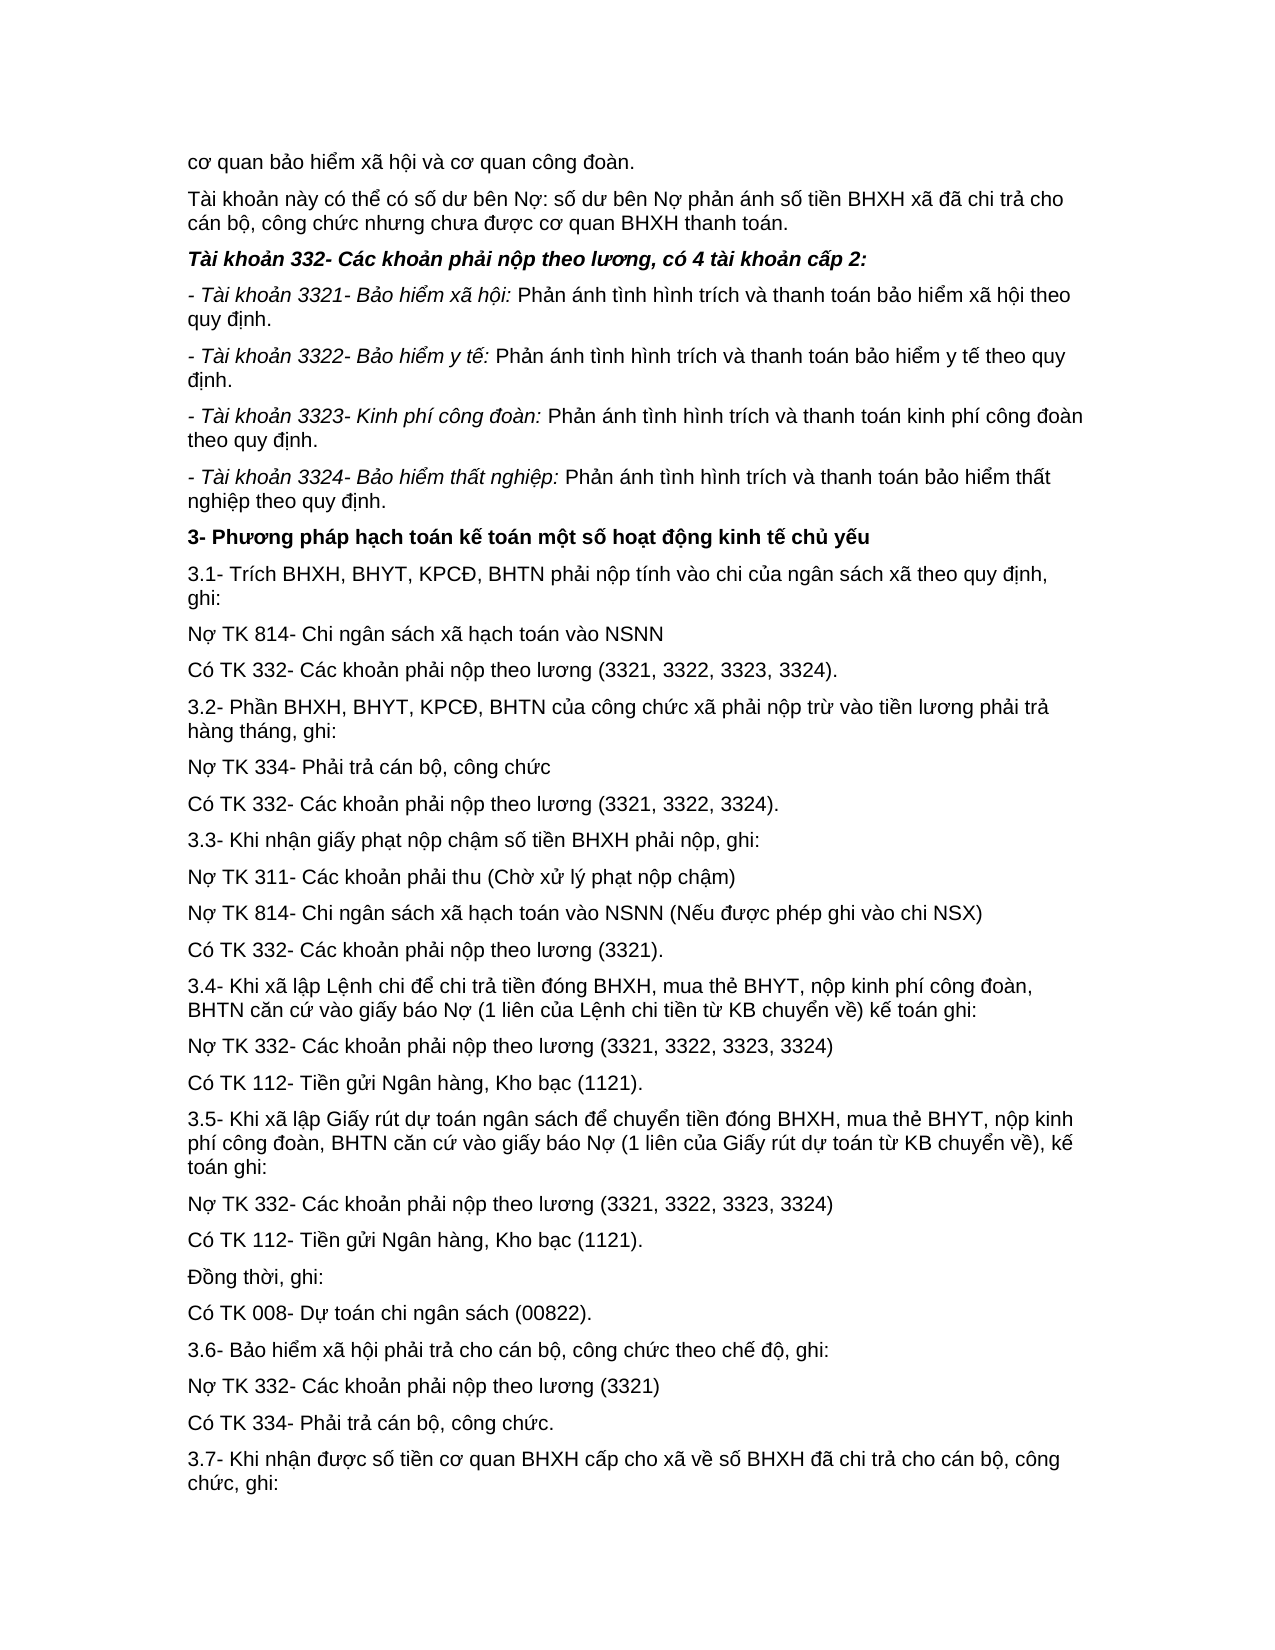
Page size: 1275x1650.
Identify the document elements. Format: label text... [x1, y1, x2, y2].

text Nợ TK 332- Các khoản phải nộp theo lương (3321, 3322, 3323, 3324) [187, 1034, 1087, 1058]
text Nợ TK 311- Các khoản phải thu (Chờ xử lý phạt nộp chậm) [187, 864, 1087, 888]
text 3.1- Trích BHXH, BHYT, KPCĐ, BHTN phải nộp tính vào chi của ngân sách xã theo quy định, ghi: [187, 561, 1087, 609]
text Nợ TK 332- Các khoản phải nộp theo lương (3321, 3322, 3323, 3324) [187, 1192, 1087, 1216]
text 3.4- Khi xã lập Lệnh chi để chi trả tiền đóng BHXH, mua thẻ BHYT, nộp kinh phí công đoàn, BHTN căn cứ vào giấy báo Nợ (1 liên của Lệnh chi tiền từ KB chuyển về) kế toán ghi: [187, 974, 1087, 1022]
text Có TK 332- Các khoản phải nộp theo lương (3321, 3322, 3324). [187, 792, 1087, 816]
text 3.5- Khi xã lập Giấy rút dự toán ngân sách để chuyển tiền đóng BHXH, mua thẻ BHYT, nộp kinh phí công đoàn, BHTN căn cứ vào giấy báo Nợ (1 liên của Giấy rút dự toán từ KB chuyển về), kế toán ghi: [187, 1107, 1087, 1179]
text Tài khoản này có thể có số dư bên Nợ: số dư bên Nợ phản ánh số tiền BHXH xã đã chi trả cho cán bộ, công chức nhưng chưa được cơ quan BHXH thanh toán. [187, 186, 1087, 234]
text Nợ TK 814- Chi ngân sách xã hạch toán vào NSNN (Nếu được phép ghi vào chi NSX) [187, 901, 1087, 925]
text Tài khoản 332- Các khoản phải nộp theo lương, có 4 tài khoản cấp 2: [187, 247, 1087, 271]
text - Tài khoản 3324- Bảo hiểm thất nghiệp: Phản ánh tình hình trích và thanh toán bảo hiểm thất nghiệp theo quy định. [187, 464, 1087, 512]
text Có TK 334- Phải trả cán bộ, công chức. [187, 1410, 1087, 1434]
text Có TK 008- Dự toán chi ngân sách (00822). [187, 1301, 1087, 1325]
text 3.6- Bảo hiểm xã hội phải trả cho cán bộ, công chức theo chế độ, ghi: [187, 1337, 1087, 1361]
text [187, 150, 1087, 174]
text Có TK 332- Các khoản phải nộp theo lương (3321, 3322, 3323, 3324). [187, 658, 1087, 682]
text 3- Phương pháp hạch toán kế toán một số hoạt động kinh tế chủ yếu [187, 525, 1087, 549]
text Có TK 332- Các khoản phải nộp theo lương (3321). [187, 937, 1087, 961]
text 3.7- Khi nhận được số tiền cơ quan BHXH cấp cho xã về số BHXH đã chi trả cho cán bộ, công chức, ghi: [187, 1447, 1087, 1495]
text - Tài khoản 3323- Kinh phí công đoàn: Phản ánh tình hình trích và thanh toán kinh phí công đoàn theo quy định. [187, 404, 1087, 452]
text Đồng thời, ghi: [187, 1264, 1087, 1288]
text 3.2- Phần BHXH, BHYT, KPCĐ, BHTN của công chức xã phải nộp trừ vào tiền lương phải trả hàng tháng, ghi: [187, 695, 1087, 743]
text Có TK 112- Tiền gửi Ngân hàng, Kho bạc (1121). [187, 1228, 1087, 1252]
text Nợ TK 332- Các khoản phải nộp theo lương (3321) [187, 1374, 1087, 1398]
text - Tài khoản 3322- Bảo hiểm y tế: Phản ánh tình hình trích và thanh toán bảo hiểm y tế theo quy định. [187, 344, 1087, 392]
text 3.3- Khi nhận giấy phạt nộp chậm số tiền BHXH phải nộp, ghi: [187, 828, 1087, 852]
text Nợ TK 334- Phải trả cán bộ, công chức [187, 755, 1087, 779]
text Có TK 112- Tiền gửi Ngân hàng, Kho bạc (1121). [187, 1071, 1087, 1095]
text Nợ TK 814- Chi ngân sách xã hạch toán vào NSNN [187, 622, 1087, 646]
text - Tài khoản 3321- Bảo hiểm xã hội: Phản ánh tình hình trích và thanh toán bảo hiểm xã hội theo quy định. [187, 283, 1087, 331]
